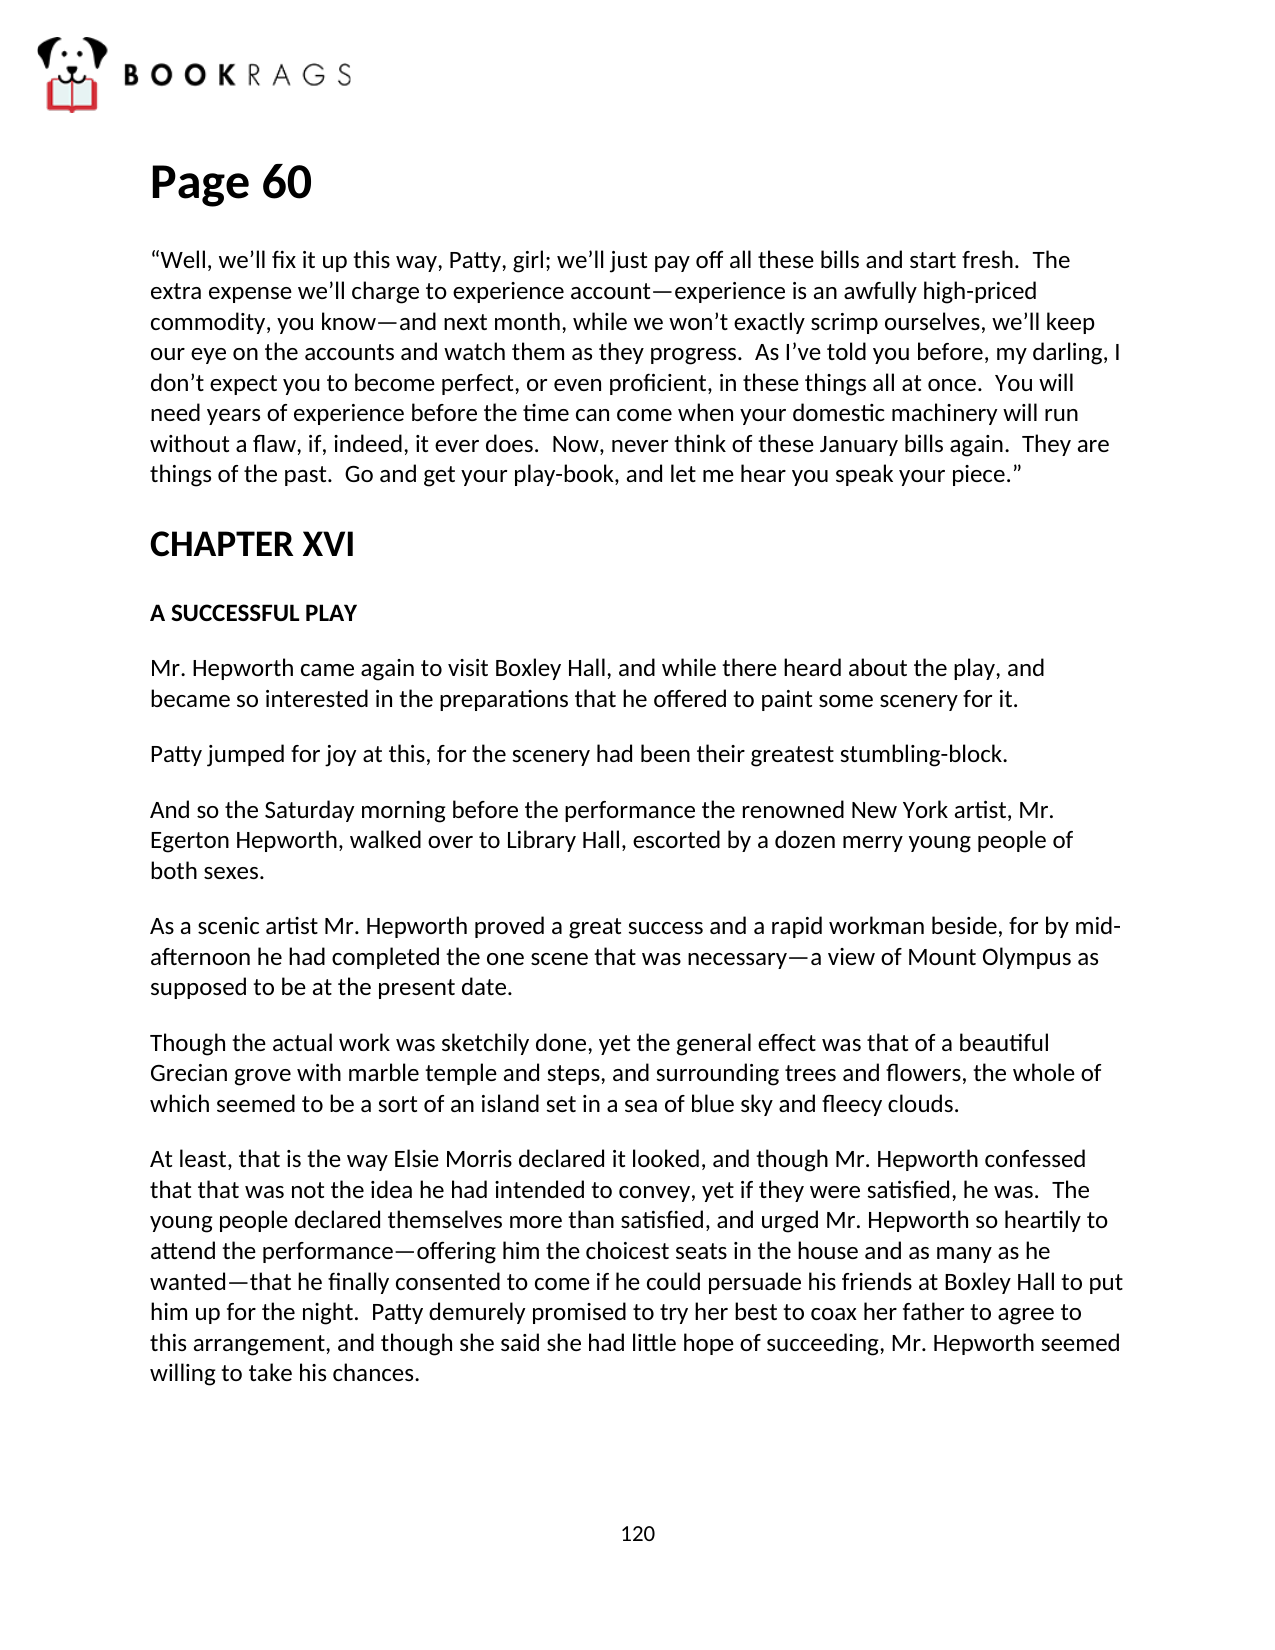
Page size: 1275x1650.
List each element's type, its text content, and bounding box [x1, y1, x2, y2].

text Page 60 [150, 150, 1125, 211]
text Though the actual work was sketchily done, yet the general effect was that of a beautiful Grecian grove with marble temple and steps, and surrounding trees and flowers, the whole of which seemed to be a sort of an island set in a sea of blue sky and fleecy clouds. [150, 1027, 1125, 1119]
text CHAPTER XVI [150, 520, 1125, 566]
text As a scenic artist Mr. Hepworth proved a great success and a rapid workman beside, for by mid-afternoon he had completed the one scene that was necessary—­a view of Mount Olympus as supposed to be at the present date. [150, 911, 1125, 1002]
text Patty jumped for joy at this, for the scenery had been their greatest stumbling-block. [150, 738, 1125, 769]
picture [37, 37, 351, 113]
text Mr. Hepworth came again to visit Boxley Hall, and while there heard about the play, and became so interested in the preparations that he offered to paint some scenery for it. [150, 652, 1125, 713]
text “Well, we’ll fix it up this way, Patty, girl; we’ll just pay off all these bills and start fresh. The extra expense we’ll charge to experience account—­experience is an awfully high-priced commodity, you know—­and next month, while we won’t exactly scrimp ourselves, we’ll keep our eye on the accounts and watch them as they progress. As I’ve told you before, my darling, I don’t expect you to become perfect, or even proficient, in these things all at once. You will need years of experience before the time can come when your domestic machinery will run without a flaw, if, indeed, it ever does. Now, never think of these January bills again. They are things of the past. Go and get your play-book, and let me hear you speak your piece.” [150, 244, 1125, 489]
text At least, that is the way Elsie Morris declared it looked, and though Mr. Hepworth confessed that that was not the idea he had intended to convey, yet if they were satisfied, he was. The young people declared themselves more than satisfied, and urged Mr. Hepworth so heartily to attend the performance—­offering him the choicest seats in the house and as many as he wanted—­that he finally consented to come if he could persuade his friends at Boxley Hall to put him up for the night. Patty demurely promised to try her best to coax her father to agree to this arrangement, and though she said she had little hope of succeeding, Mr. Hepworth seemed willing to take his chances. [150, 1144, 1125, 1388]
text And so the Saturday morning before the performance the renowned New York artist, Mr. Egerton Hepworth, walked over to Library Hall, escorted by a dozen merry young people of both sexes. [150, 794, 1125, 886]
text A SUCCESSFUL PLAY [150, 597, 1125, 627]
